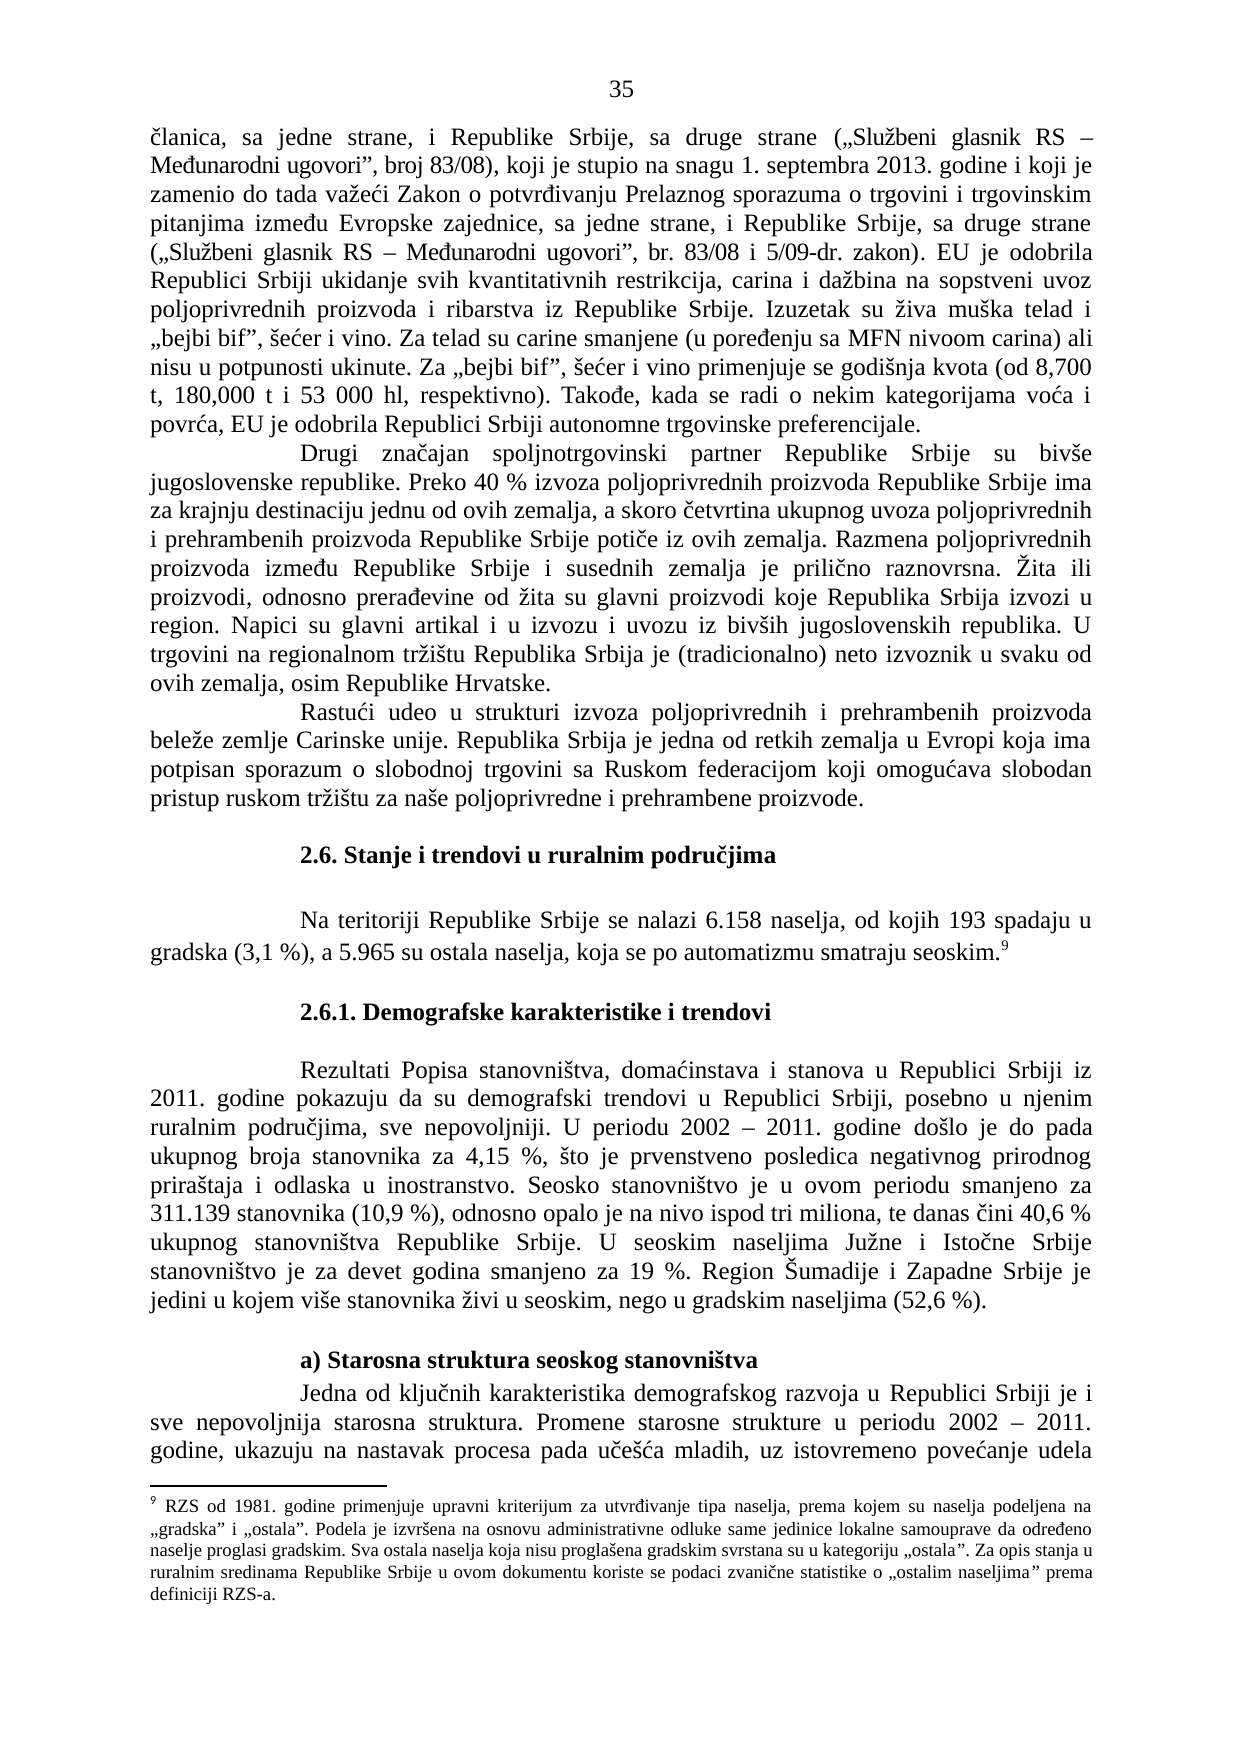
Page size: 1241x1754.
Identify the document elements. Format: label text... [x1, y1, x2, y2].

text Na teritoriji Republike Srbije se nalazi 6.158 naselja, od kojih 193 spadaju u gradska (3,1 %), a 5.965 su ostala naselja, koja se po automatizmu smatraju seoskim. [150, 905, 1093, 966]
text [150, 1378, 1093, 1464]
text a) Starosna struktura seoskog stanovništva [150, 1345, 1093, 1374]
text Rastući udeo u strukturi izvoza poljoprivrednih i prehrambenih proizvoda beleže zemlje Carinske unije. Republika Srbija je jedna od retkih zemalja u Evropi koja ima potpisan sporazum o slobodnoj trgovini sa Ruskom federacijom koji omogućava slobodan pristup ruskom tržištu za naše poljoprivredne i prehrambene proizvode. [150, 697, 1093, 812]
subtitle 2.6. Stanje i trendovi u ruralnim područjima [150, 841, 1093, 869]
subtitle 2.6.1. Demografske karakteristike i trendovi [150, 997, 1093, 1026]
text Rezultati Popisa stanovništva, domaćinstava i stanova u Republici Srbiji iz 2011. godine pokazuju da su demografski trendovi u Republici Srbiji, posebno u njenim ruralnim područjima, sve nepovoljniji. U periodu 2002 – 2011. godine došlo je do pada ukupnog broja stanovnika za 4,15 %, što je prvenstveno posledica negativnog prirodnog priraštaja i odlaska u inostranstvo. Seosko stanovništvo je u ovom periodu smanjeno za 311.139 stanovnika (10,9 %), odnosno opalo je na nivo ispod tri miliona, te danas čini 40,6 % ukupnog stanovništva Republike Srbije. U seoskim naseljima Južne i Istočne Srbije stanovništvo je za devet godina smanjeno za 19 %. Region Šumadije i Zapadne Srbije je jedini u kojem više stanovnika živi u seoskim, nego u gradskim naseljima (52,6 %). [150, 1055, 1093, 1313]
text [150, 122, 1093, 438]
text Drugi značajan spoljnotrgovinski partner Republike Srbije su bivše jugoslovenske republike. Preko 40 % izvoza poljoprivrednih proizvoda Republike Srbije ima za krajnju destinaciju jednu od ovih zemalja, a skoro četvrtina ukupnog uvoza poljoprivrednih i prehrambenih proizvoda Republike Srbije potiče iz ovih zemalja. Razmena poljoprivrednih proizvoda između Republike Srbije i susednih zemalja je prilično raznovrsna. Žita ili proizvodi, odnosno prerađevine od žita su glavni proizvodi koje Republika Srbija izvozi u region. Napici su glavni artikal i u izvozu i uvozu iz bivših jugoslovenskih republika. U trgovini na regionalnom tržištu Republika Srbija je (tradicionalno) neto izvoznik u svaku od ovih zemalja, osim Republike Hrvatske. [150, 438, 1093, 697]
